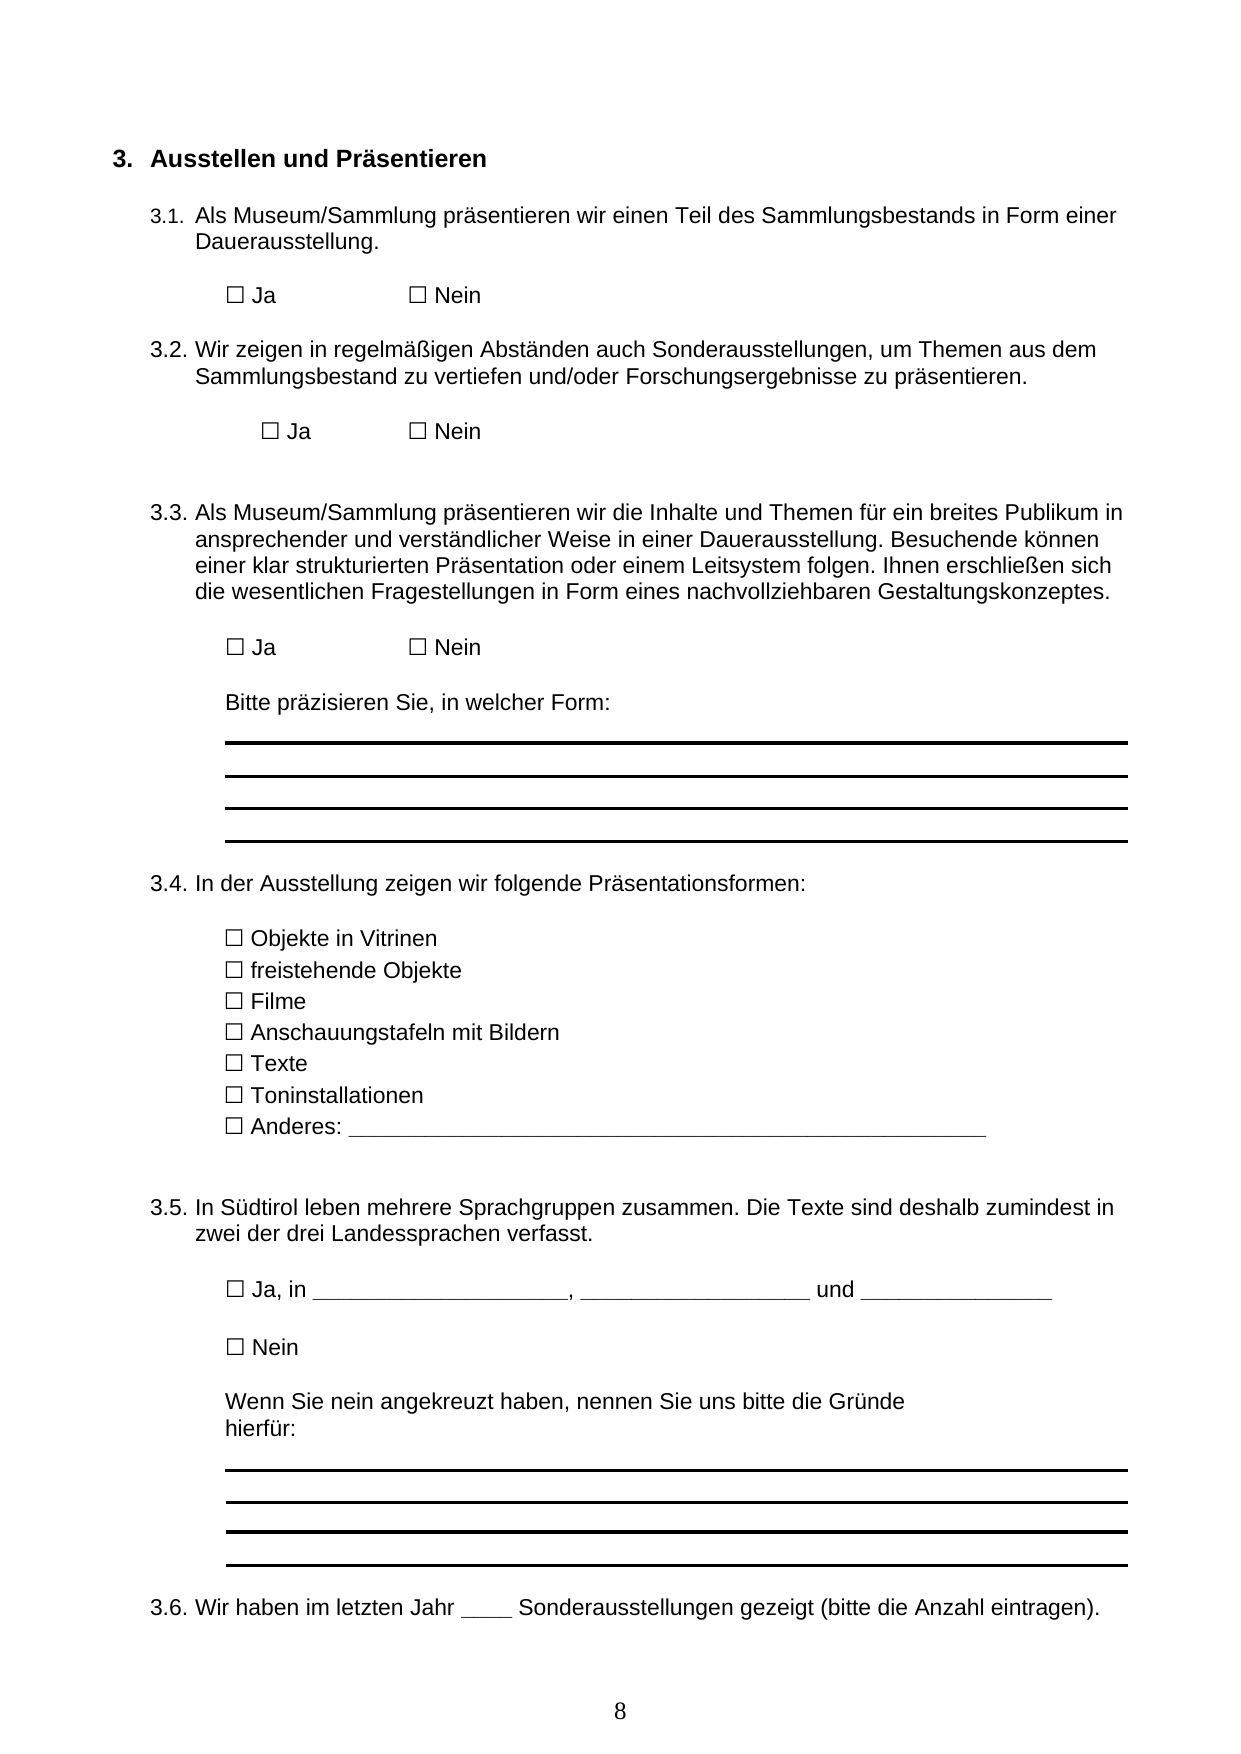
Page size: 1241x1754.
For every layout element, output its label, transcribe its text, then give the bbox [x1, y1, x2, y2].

list freistehende Objekte [223, 954, 1128, 985]
text hierfür: [225, 1414, 1128, 1441]
text Nein [151, 1331, 1128, 1362]
list Filme [223, 985, 1128, 1016]
text Ja Nein [151, 631, 1128, 662]
list Toninstallationen [223, 1079, 1128, 1110]
list Anderes: __________________________________________________ [223, 1110, 1128, 1141]
text Ja Nein [151, 279, 1128, 310]
list Ausstellen und Präsentieren [112, 144, 1128, 173]
list Als Museum/Sammlung präsentieren wir die Inhalte und Themen für ein breites Publikum in ansprechender und verständlicher Weise in einer Dauerausstellung. Besuchende können einer klar strukturierten Präsentation oder einem Leitsystem folgen. Ihnen erschließen sich die wesentlichen Fragestellungen in Form eines nachvollziehbaren Gestaltungskonzeptes. [150, 499, 1128, 605]
list Texte [223, 1047, 1128, 1079]
list Anschauungstafeln mit Bildern [223, 1016, 1128, 1047]
list Als Museum/Sammlung präsentieren wir einen Teil des Sammlungsbestands in Form einer Dauerausstellung. [150, 202, 1128, 255]
list Wir zeigen in regelmäßigen Abständen auch Sonderausstellungen, um Themen aus dem Sammlungsbestand zu vertiefen und/oder Forschungsergebnisse zu präsentieren. [150, 336, 1128, 389]
text Wenn Sie nein angekreuzt haben, nennen Sie uns bitte die Gründe [225, 1388, 1128, 1414]
text Ja Nein [112, 415, 1128, 447]
list In Südtirol leben mehrere Sprachgruppen zusammen. Die Texte sind deshalb zumindest in zwei der drei Landessprachen verfasst. [150, 1194, 1128, 1247]
text Bitte präzisieren Sie, in welcher Form: [151, 689, 1128, 715]
list In der Ausstellung zeigen wir folgende Präsentationsformen: [150, 870, 1128, 896]
list Wir haben im letzten Jahr ____ Sonderausstellungen gezeigt (bitte die Anzahl eintragen). [150, 1593, 1128, 1620]
text Ja, in ____________________, __________________ und _______________ [151, 1273, 1128, 1304]
list Objekte in Vitrinen [223, 922, 1128, 954]
